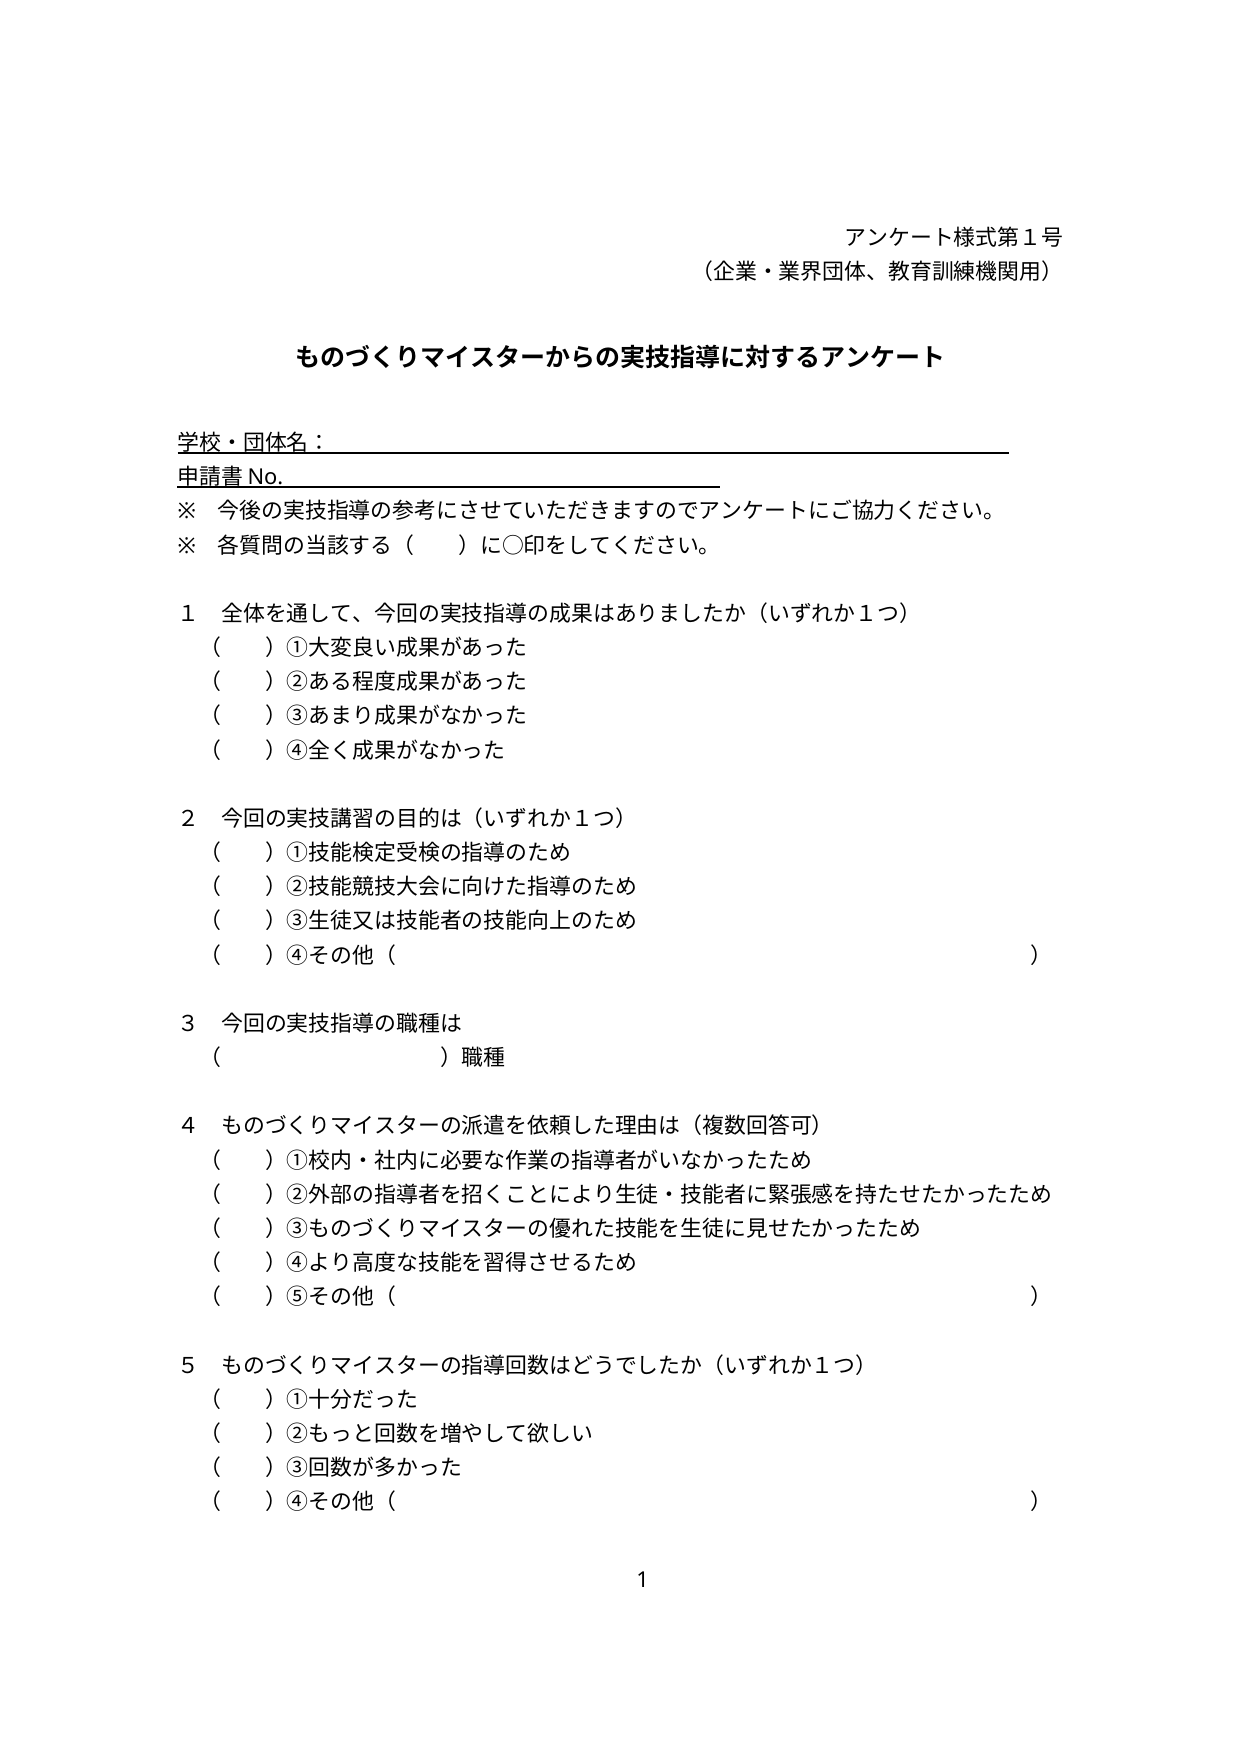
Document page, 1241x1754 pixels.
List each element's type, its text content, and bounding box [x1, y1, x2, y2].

text （ ）③生徒又は技能者の技能向上のため [177, 902, 1063, 936]
text （企業・業界団体、教育訓練機関用） [177, 253, 1063, 287]
text （ ）③回数が多かった [177, 1449, 1063, 1483]
text ５ ものづくりマイスターの指導回数はどうでしたか（いずれか１つ） [177, 1346, 1063, 1381]
text （ ）④その他（ ） [177, 936, 1063, 971]
text 学校・団体名： [177, 424, 1063, 458]
text ものづくりマイスターからの実技指導に対するアンケート [177, 321, 1063, 390]
text （ ）①大変良い成果があった [177, 629, 1063, 663]
text （ ）④全く成果がなかった [177, 731, 1063, 766]
text （ ）②ある程度成果があった [177, 663, 1063, 697]
text （ ）①技能検定受検の指導のため [177, 834, 1063, 868]
text ２ 今回の実技講習の目的は（いずれか１つ） [177, 800, 1063, 834]
text ※ 今後の実技指導の参考にさせていただきますのでアンケートにご協力ください。 [177, 492, 1063, 526]
text （ ）④より高度な技能を習得させるため [177, 1244, 1063, 1278]
text ４ ものづくりマイスターの派遣を依頼した理由は（複数回答可） [177, 1107, 1063, 1141]
text （ ）⑤その他（ ） [177, 1278, 1063, 1312]
text アンケート様式第１号 [177, 219, 1063, 253]
text （ ）②外部の指導者を招くことにより生徒・技能者に緊張感を持たせたかったため [177, 1176, 1063, 1210]
text （ ）③あまり成果がなかった [177, 697, 1063, 731]
text （ ）④その他（ ） [177, 1483, 1063, 1517]
text （ ）②技能競技大会に向けた指導のため [177, 868, 1063, 902]
text （ ）①十分だった [177, 1381, 1063, 1415]
text 申請書No. [177, 458, 1063, 492]
text （ ）職種 [177, 1039, 1063, 1073]
text １ 全体を通して、今回の実技指導の成果はありましたか（いずれか１つ） [177, 595, 1063, 629]
text （ ）③ものづくりマイスターの優れた技能を生徒に見せたかったため [177, 1210, 1063, 1244]
text （ ）②もっと回数を増やして欲しい [177, 1415, 1063, 1449]
text ※ 各質問の当該する（ ）に○印をしてください。 [177, 526, 1063, 561]
text ３ 今回の実技指導の職種は [177, 1005, 1063, 1039]
text （ ）①校内・社内に必要な作業の指導者がいなかったため [177, 1141, 1063, 1176]
